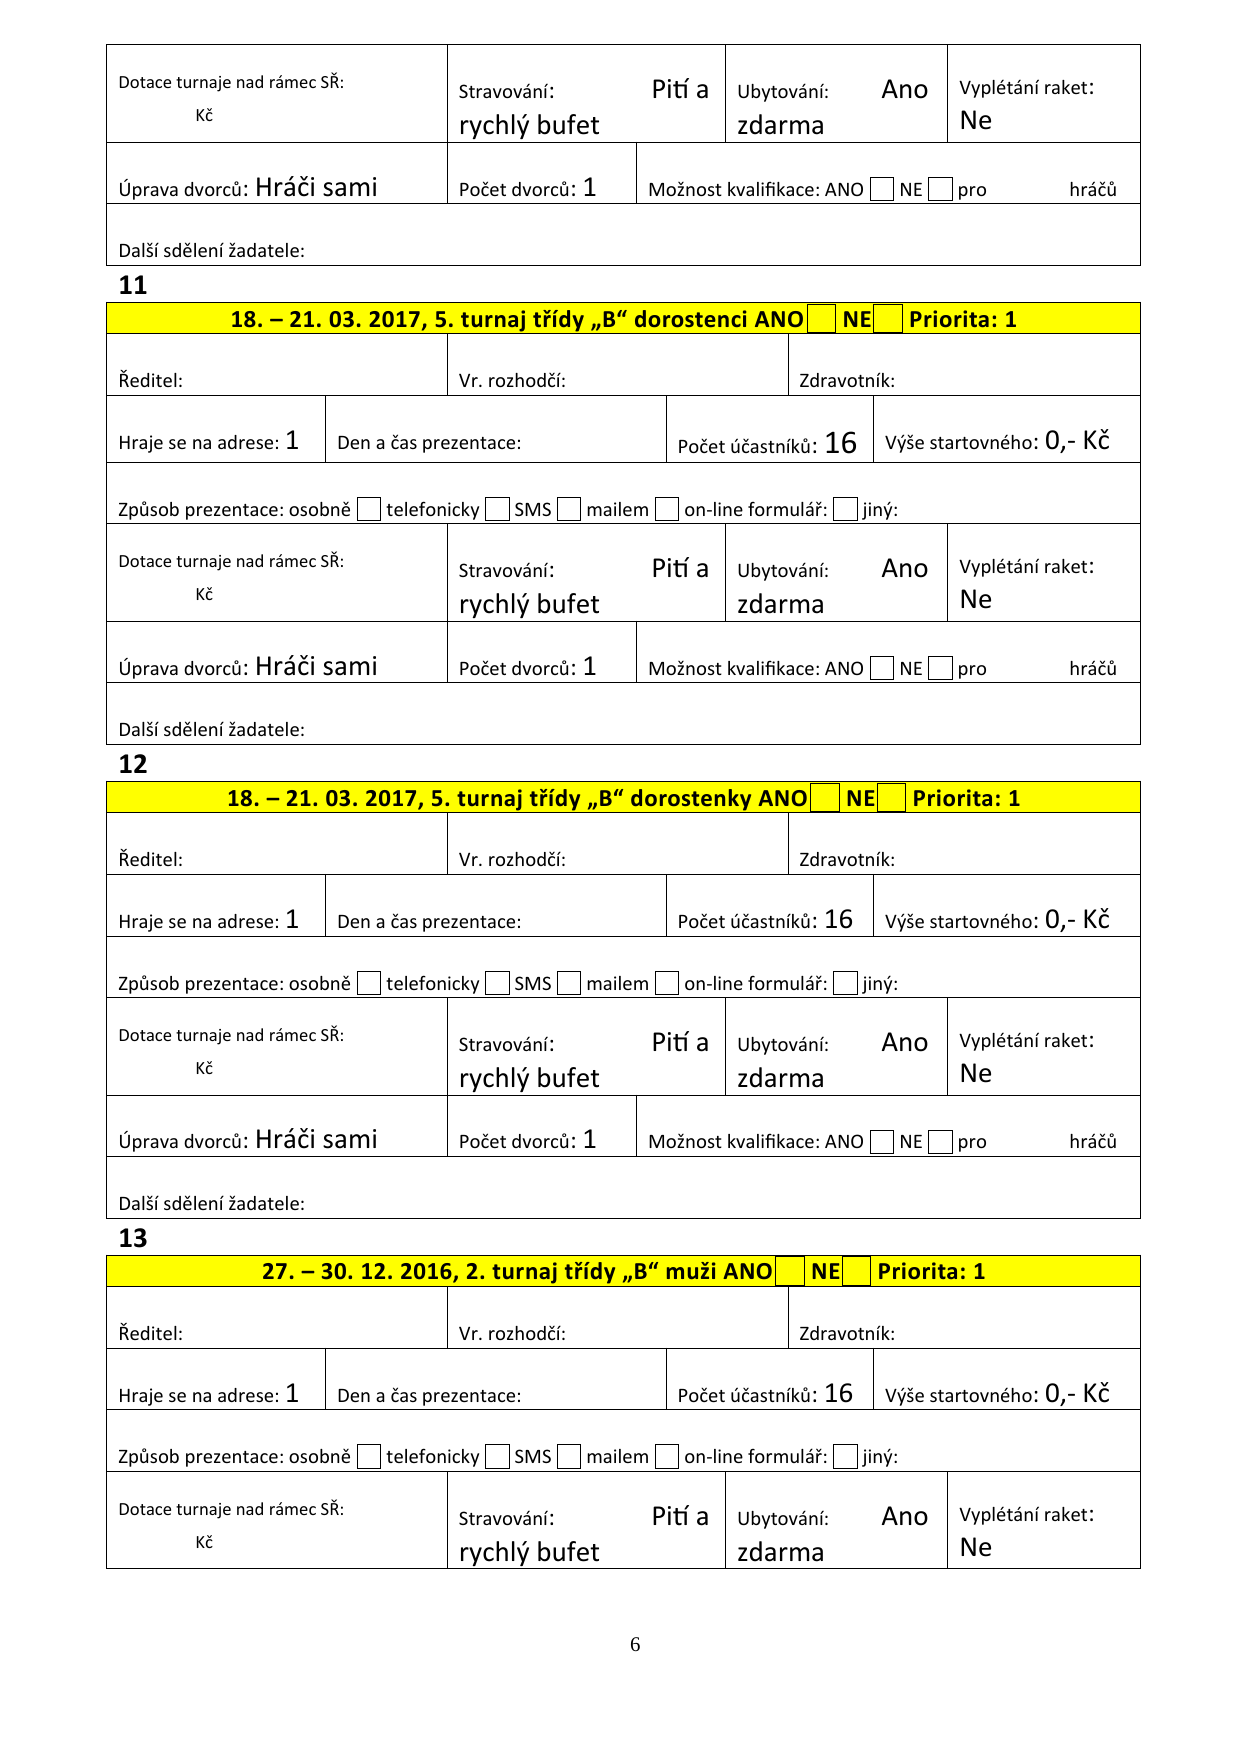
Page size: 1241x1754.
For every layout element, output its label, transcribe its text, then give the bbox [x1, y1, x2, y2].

table_cell Ředitel: [107, 1287, 447, 1348]
table_cell Ubytování: [726, 998, 947, 1094]
subtitle 11 [118, 266, 1152, 302]
table_cell Dotace turnaje nad rámec SŘ: Kč [107, 998, 447, 1094]
table_cell Počet dvorců: [448, 1096, 636, 1156]
table_cell Vyplétání raket: [948, 998, 1140, 1094]
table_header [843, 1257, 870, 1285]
table_cell Možnost kvalifikace: ANO NE pro hráčů [637, 1096, 1140, 1156]
table_cell Stravování: [448, 998, 725, 1094]
table_cell Stravování: [448, 45, 725, 142]
table_cell Den a čas prezentace: [326, 396, 666, 462]
table_header 18. – 21. 03. 2017, 5. turnaj třídy „B“ dorostenky ANO NE Priorita: [107, 782, 1140, 812]
table_cell Vyplétání raket: [948, 524, 1140, 621]
table_cell Dotace turnaje nad rámec SŘ: Kč [107, 1472, 447, 1568]
table_cell Zdravotník: [789, 813, 1140, 874]
table_cell Ubytování: [726, 1472, 947, 1568]
table_cell Ředitel: [107, 813, 447, 874]
table_cell Dotace turnaje nad rámec SŘ: Kč [107, 524, 447, 621]
table_cell Zdravotník: [789, 1287, 1140, 1348]
table_cell Další sdělení žadatele: [107, 683, 1140, 744]
table_cell Způsob prezentace: osobně telefonicky SMS mailem on-line formulář: jiný: [107, 937, 1140, 997]
table_cell Možnost kvalifikace: ANO NE pro hráčů [637, 143, 1140, 203]
table_cell Úprava dvorců: [107, 1096, 447, 1156]
table_cell Den a čas prezentace: [326, 875, 666, 936]
table_cell Počet účastníků: [667, 875, 873, 936]
table_cell Hraje se na adrese: [107, 875, 325, 936]
table_cell Vr. rozhodčí: [448, 334, 788, 395]
table_header 27. – 30. 12. 2016, 2. turnaj třídy „B“ muži ANO NE Priorita: [107, 1256, 775, 1286]
table_cell Den a čas prezentace: [326, 1349, 666, 1409]
table_cell Ředitel: [107, 334, 447, 395]
table_cell Výše startovného: [874, 1349, 1140, 1409]
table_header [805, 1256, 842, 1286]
subtitle 12 [118, 745, 1152, 781]
table_cell Způsob prezentace: osobně telefonicky SMS mailem on-line formulář: jiný: [107, 463, 1140, 523]
table_cell Úprava dvorců: [107, 143, 447, 203]
table_cell Způsob prezentace: osobně telefonicky SMS mailem on-line formulář: jiný: [107, 1410, 1140, 1471]
table_header 27. – 30. 12. 2016, 2. turnaj třídy „B“ muži ANO NE Priorita: [871, 1256, 1140, 1286]
table_cell Počet účastníků: [667, 1349, 873, 1409]
table_cell Dotace turnaje nad rámec SŘ: Kč [107, 45, 447, 142]
table_cell Výše startovného: [874, 396, 1140, 462]
table_cell Vr. rozhodčí: [448, 1287, 788, 1348]
table_header 18. – 21. 03. 2017, 5. turnaj třídy „B“ dorostenci ANO NE Priorita: [107, 303, 1140, 333]
table_cell Vr. rozhodčí: [448, 813, 788, 874]
table_cell Stravování: [448, 524, 725, 621]
table_cell Stravování: [448, 1472, 725, 1568]
table_cell Ubytování: [726, 45, 947, 142]
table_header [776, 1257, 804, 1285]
table_cell Vyplétání raket: [948, 45, 1140, 142]
table_cell Ubytování: [726, 524, 947, 621]
table_cell Úprava dvorců: [107, 622, 447, 682]
table_cell Hraje se na adrese: [107, 396, 325, 462]
table_cell Možnost kvalifikace: ANO NE pro hráčů [637, 622, 1140, 682]
table_cell Další sdělení žadatele: [107, 1157, 1140, 1218]
subtitle 13 [118, 1219, 1152, 1254]
table_cell Hraje se na adrese: [107, 1349, 325, 1409]
table_cell Počet dvorců: [448, 143, 636, 203]
table_cell Zdravotník: [789, 334, 1140, 395]
table_cell Počet účastníků: [667, 396, 873, 462]
table_cell Počet dvorců: [448, 622, 636, 682]
table_cell Vyplétání raket: [948, 1472, 1140, 1568]
table_cell Další sdělení žadatele: [107, 204, 1140, 265]
table_cell Výše startovného: [874, 875, 1140, 936]
